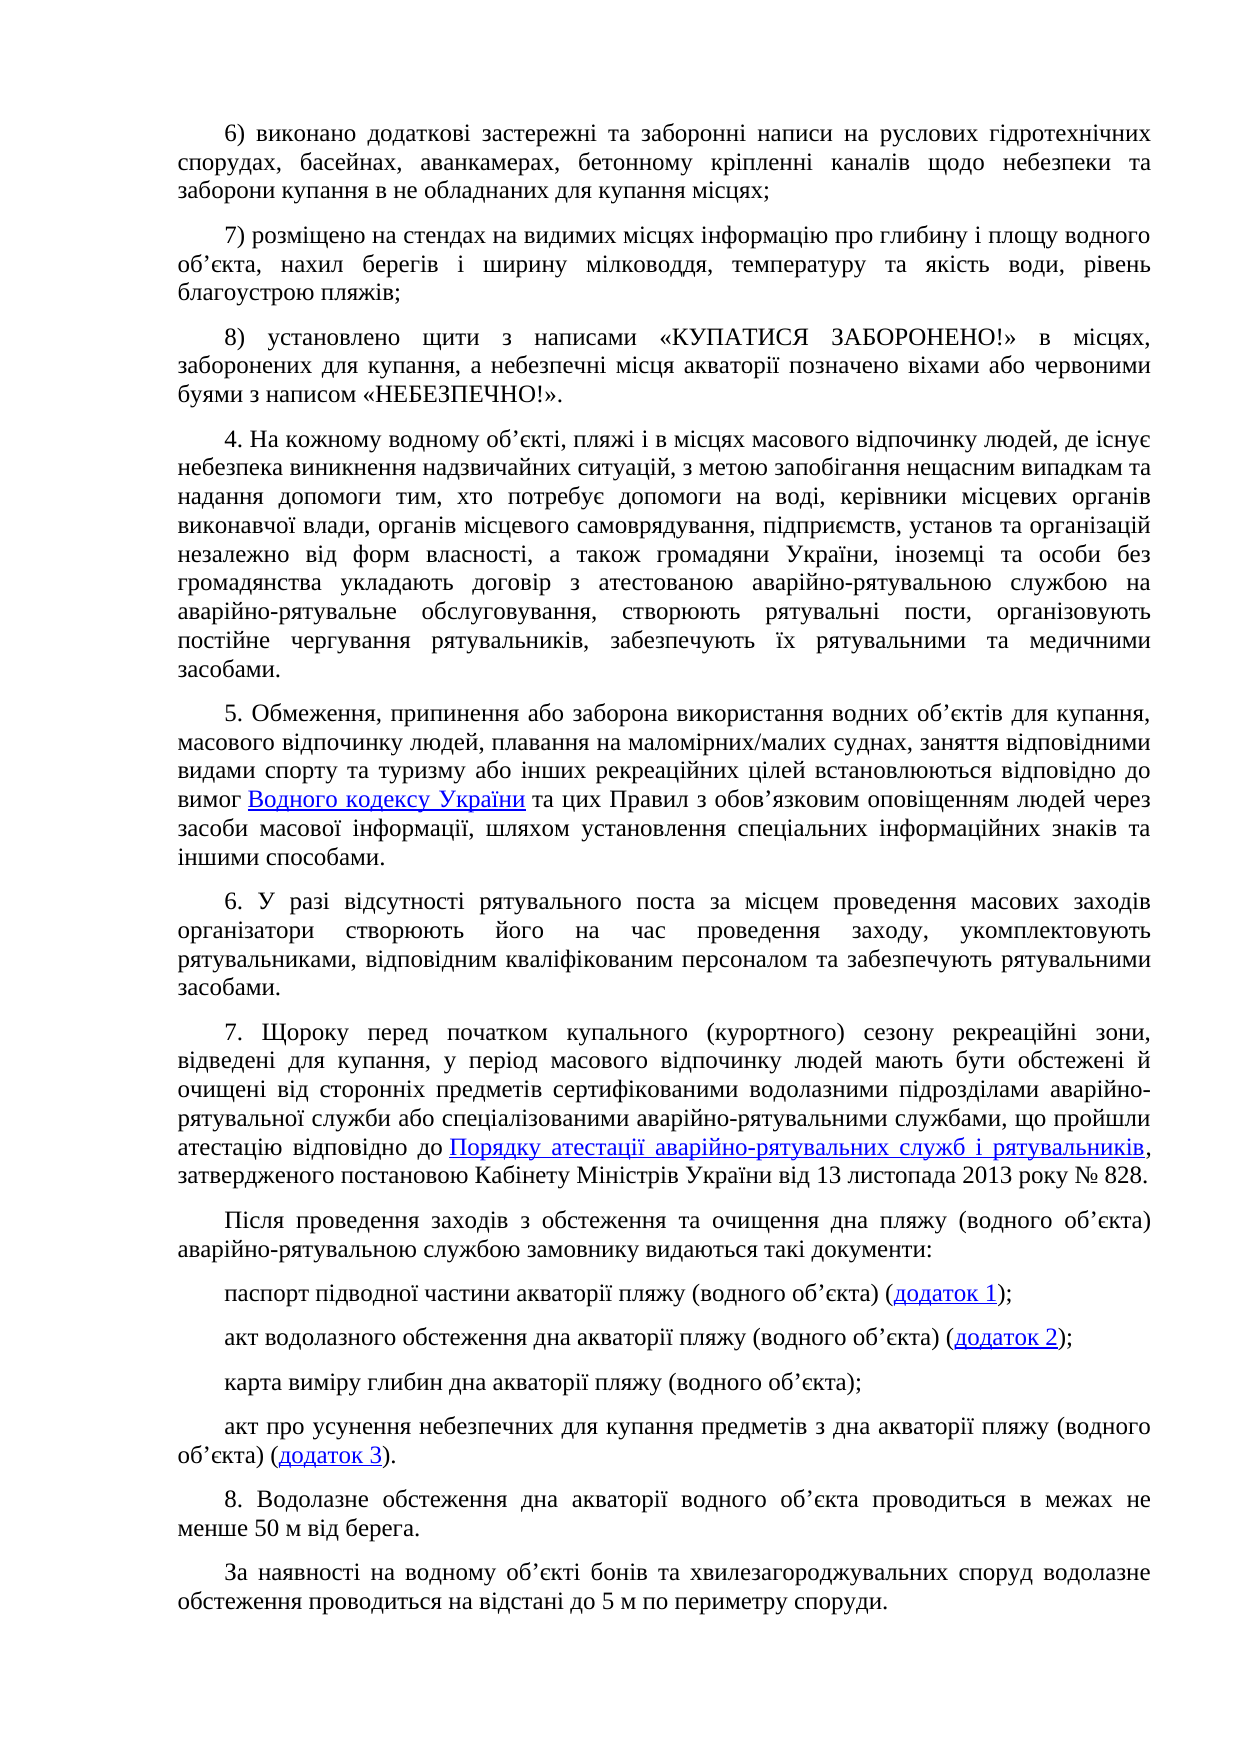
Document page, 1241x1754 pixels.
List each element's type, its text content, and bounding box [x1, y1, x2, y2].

text 7) розміщено на стендах на видимих місцях інформацію про глибину і площу водного об’єкта, нахил берегів і ширину мілководдя, температуру та якість води, рівень благоустрою пляжів; [177, 220, 1152, 306]
text 4. На кожному водному об’єкті, пляжі і в місцях масового відпочинку людей, де існує небезпека виникнення надзвичайних ситуацій, з метою запобігання нещасним випадкам та надання допомоги тим, хто потребує допомоги на воді, керівники місцевих органів виконавчої влади, органів місцевого самоврядування, підприємств, установ та організацій незалежно від форм власності, а також громадяни України, іноземці та особи без громадянства укладають договір з атестованою аварійно-рятувальною службою на аварійно-рятувальне обслуговування, створюють рятувальні пости, організовують постійне чергування рятувальників, забезпечують їх рятувальними та медичними засобами. [177, 424, 1152, 682]
text За наявності на водному об’єкті бонів та хвилезагороджувальних споруд водолазне обстеження проводиться на відстані до 5 м по периметру споруди. [177, 1557, 1152, 1615]
text акт водолазного обстеження дна акваторії пляжу (водного об’єкта) (додаток 2); [177, 1322, 1152, 1351]
text 6. У разі відсутності рятувального поста за місцем проведення масових заходів організатори створюють його на час проведення заходу, укомплектовують рятувальниками, відповідним кваліфікованим персоналом та забезпечують рятувальними засобами. [177, 886, 1152, 1001]
text 8) установлено щити з написами «КУПАТИСЯ ЗАБОРОНЕНО!» в місцях, заборонених для купання, а небезпечні місця акваторії позначено віхами або червоними буями з написом «НЕБЕЗПЕЧНО!». [177, 322, 1152, 408]
text карта виміру глибин дна акваторії пляжу (водного об’єкта); [177, 1367, 1152, 1396]
text 8. Водолазне обстеження дна акваторії водного об’єкта проводиться в межах не менше 50 м від берега. [177, 1484, 1152, 1542]
text 5. Обмеження, припинення або заборона використання водних об’єктів для купання, масового відпочинку людей, плавання на маломірних/малих суднах, заняття відповідними видами спорту та туризму або інших рекреаційних цілей встановлюються відповідно до вимог Водного кодексу України та цих Правил з обов’язковим оповіщенням людей через засоби масової інформації, шляхом установлення спеціальних інформаційних знаків та іншими способами. [177, 698, 1152, 871]
text 6) виконано додаткові застережні та заборонні написи на руслових гідротехнічних спорудах, басейнах, аванкамерах, бетонному кріпленні каналів щодо небезпеки та заборони купання в не обладнаних для купання місцях; [177, 118, 1152, 204]
text паспорт підводної частини акваторії пляжу (водного об’єкта) (додаток 1); [177, 1278, 1152, 1307]
text Після проведення заходів з обстеження та очищення дна пляжу (водного об’єкта) аварійно-рятувальною службою замовнику видаються такі документи: [177, 1205, 1152, 1262]
text акт про усунення небезпечних для купання предметів з дна акваторії пляжу (водного об’єкта) (додаток 3). [177, 1411, 1152, 1469]
text 7. Щороку перед початком купального (курортного) сезону рекреаційні зони, відведені для купання, у період масового відпочинку людей мають бути обстежені й очищені від сторонніх предметів сертифікованими водолазними підрозділами аварійно-рятувальної служби або спеціалізованими аварійно-рятувальними службами, що пройшли атестацію відповідно до Порядку атестації аварійно-рятувальних служб і рятувальників, затвердженого постановою Кабінету Міністрів України від 13 листопада 2013 року № 828. [177, 1017, 1152, 1189]
